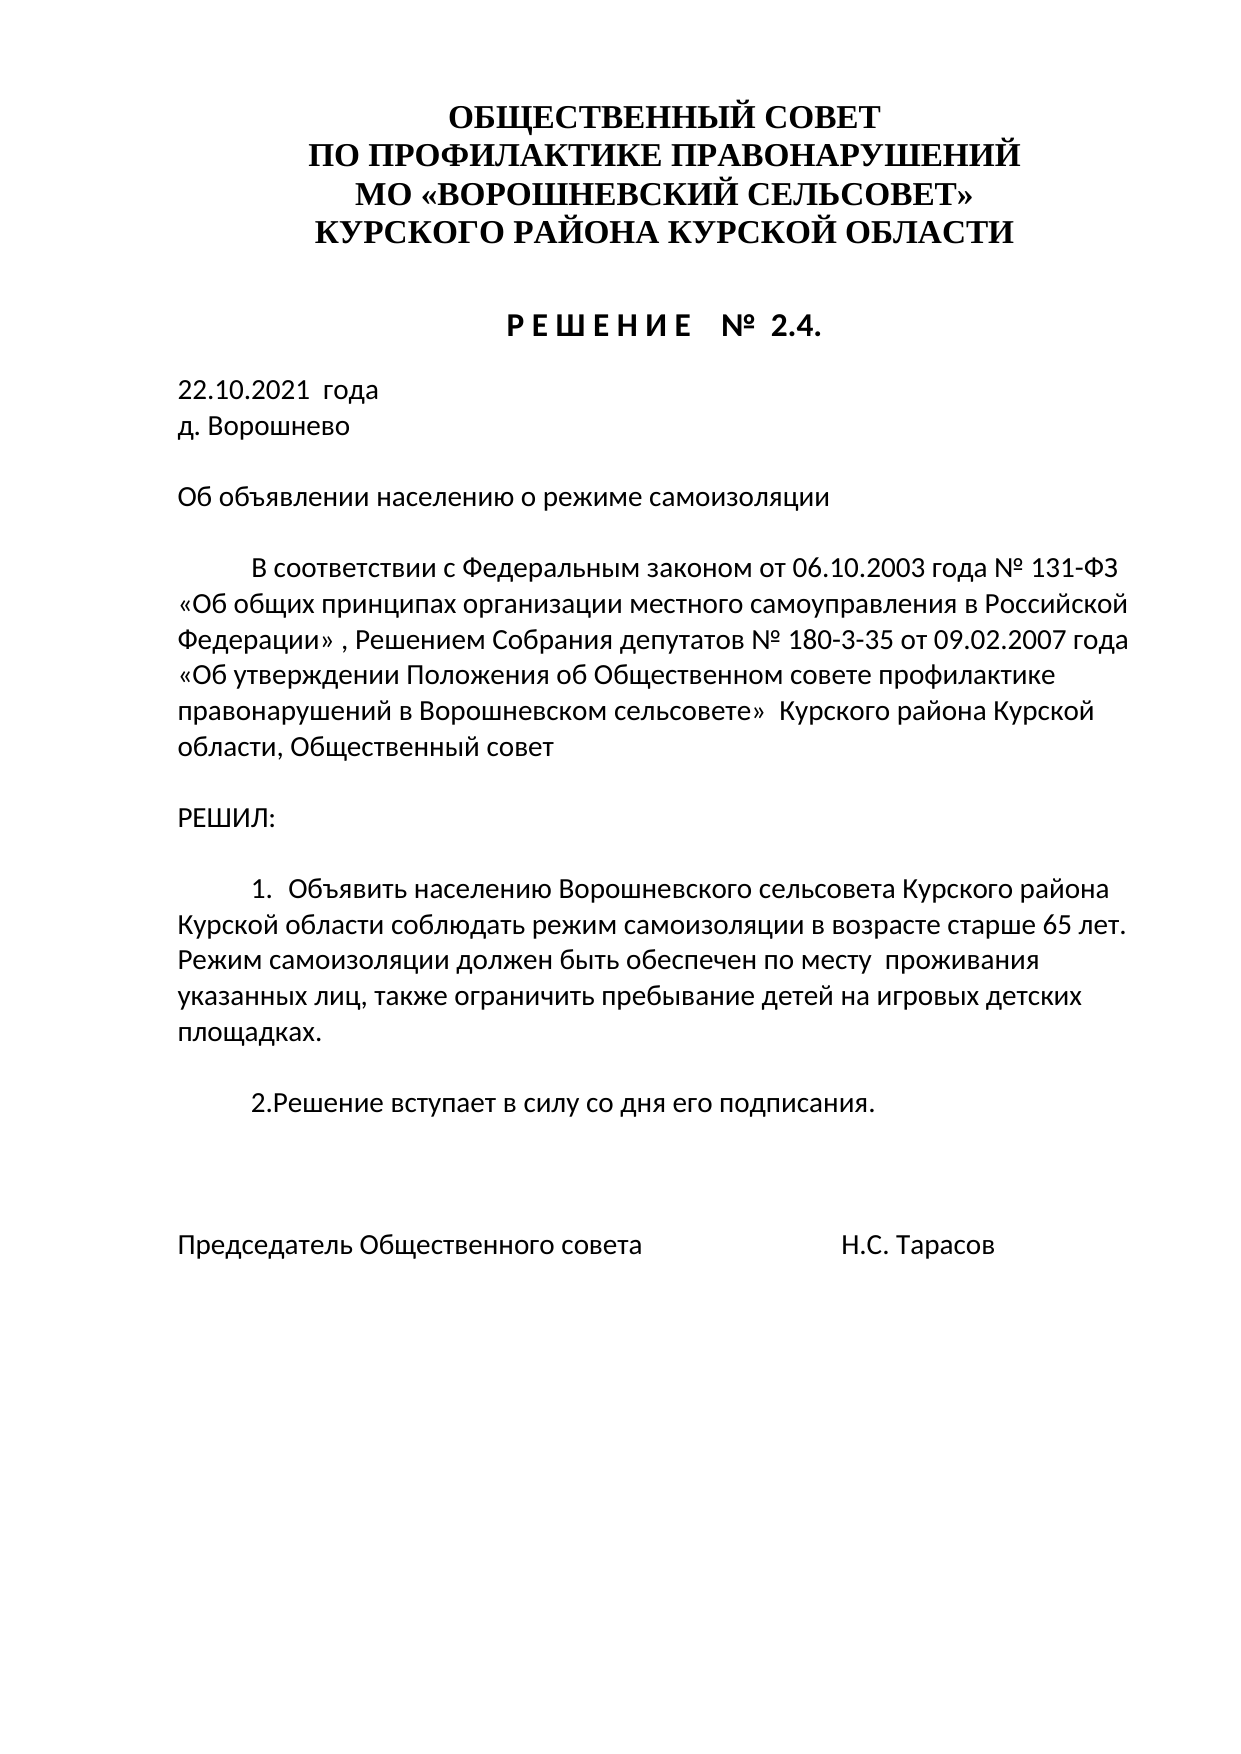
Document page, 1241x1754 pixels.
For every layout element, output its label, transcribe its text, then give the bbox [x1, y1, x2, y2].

text 2.Решение вступает в силу со дня его подписания. [251, 1084, 1152, 1119]
text РЕШИЛ: [177, 799, 1152, 834]
text 22.10.2021 года [177, 371, 1152, 407]
text Председатель Общественного совета Н.С. Тарасов [177, 1226, 1152, 1262]
text Режим самоизоляции должен быть обеспечен по месту проживания указанных лиц, также ограничить пребывание детей на игровых детских площадках. [177, 941, 1152, 1048]
text Р Е Ш Е Н И Е № 2.4. [177, 304, 1152, 344]
subtitle ОБЩЕСТВЕННЫЙ СОВЕТ ПО ПРОФИЛАКТИКЕ ПРАВОНАРУШЕНИЙ МО «ВОРОШНЕВСКИЙ СЕЛЬСОВЕТ» КУРСКОГО РАЙОНА КУРСКОЙ ОБЛАСТИ [177, 97, 1152, 251]
text д. Ворошнево [177, 407, 1152, 443]
text Об объявлении населению о режиме самоизоляции [177, 478, 1152, 514]
text Курской области соблюдать режим самоизоляции в возрасте старше 65 лет. [177, 906, 1152, 941]
list Объявить населению Ворошневского сельсовета Курского района [251, 870, 1152, 906]
text В соответствии с Федеральным законом от 06.10.2003 года № 131-ФЗ «Об общих принципах организации местного самоуправления в Российской Федерации» , Решением Собрания депутатов № 180-3-35 от 09.02.2007 года «Об утверждении Положения об Общественном совете профилактике правонарушений в Ворошневском сельсовете» Курского района Курской области, Общественный совет [177, 549, 1152, 763]
